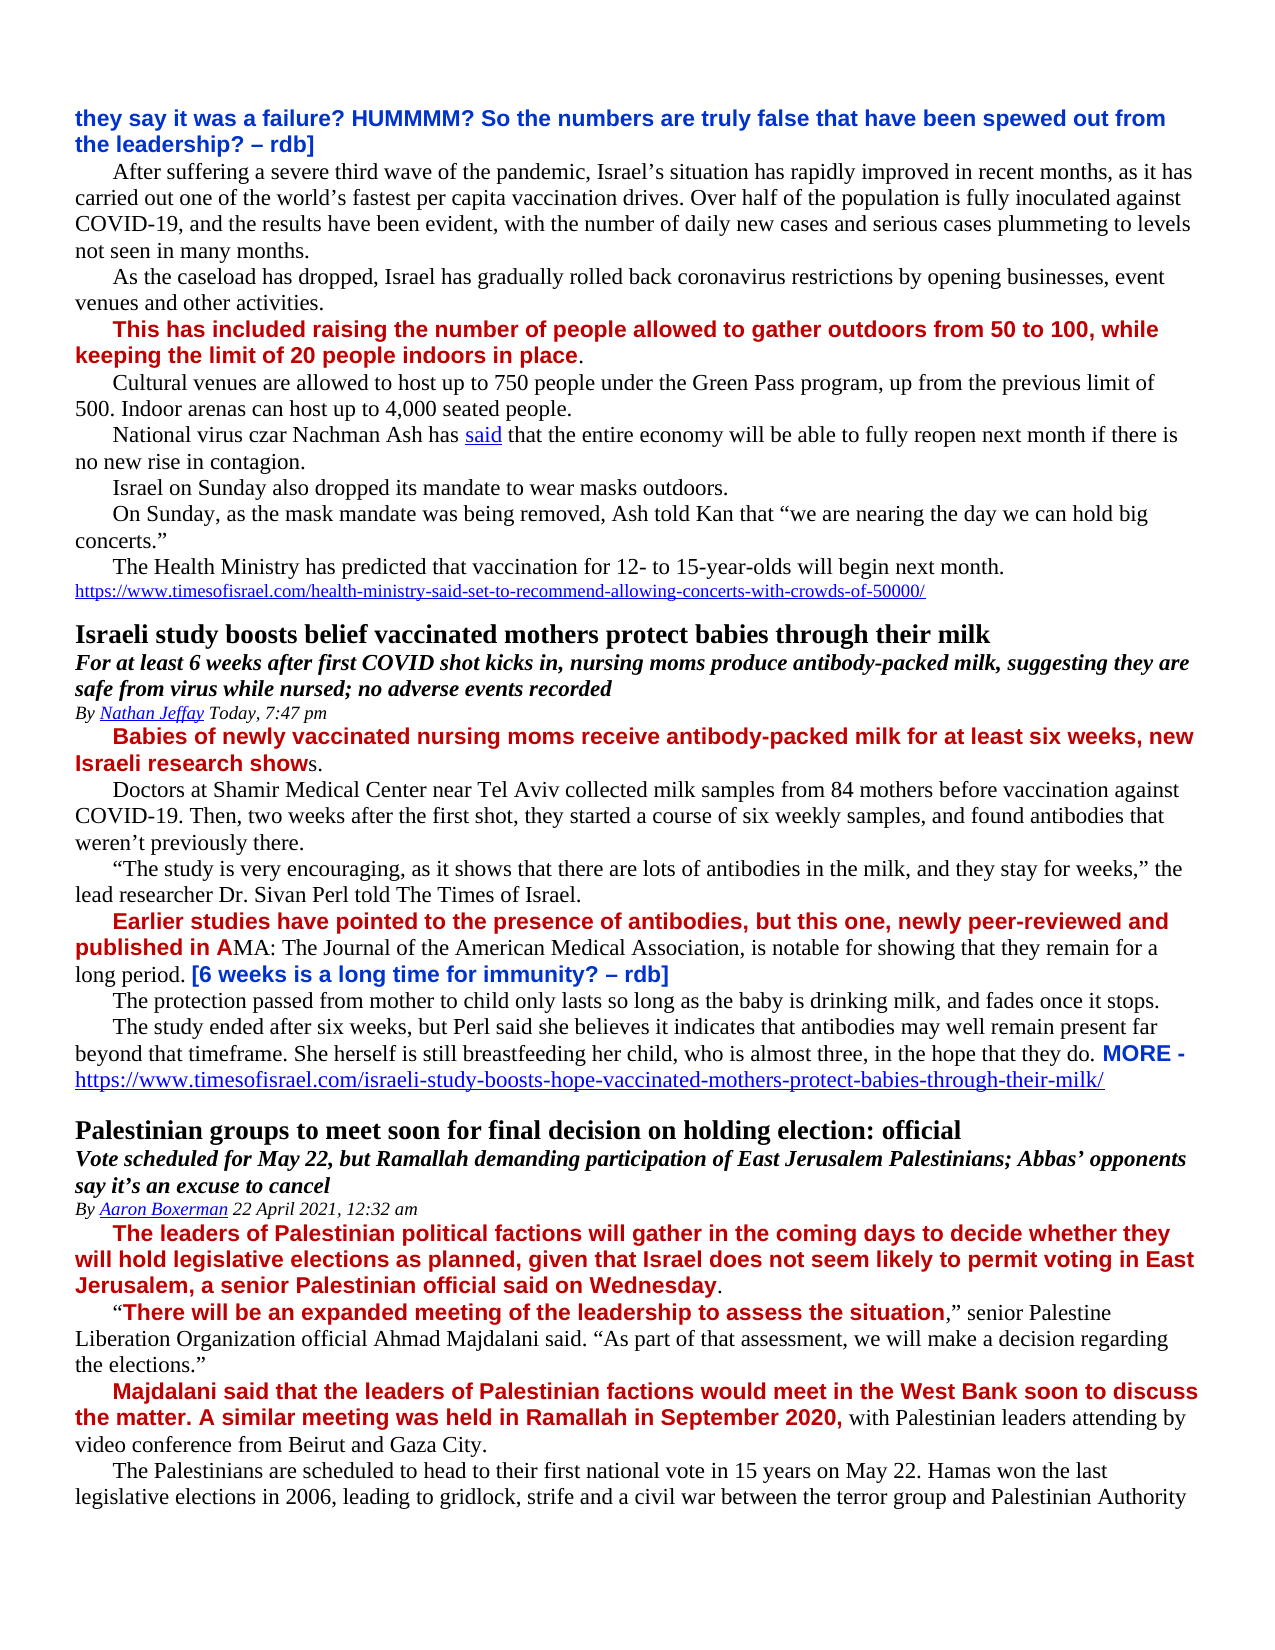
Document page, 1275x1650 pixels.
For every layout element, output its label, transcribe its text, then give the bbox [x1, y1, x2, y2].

text After suffering a severe third wave of the pandemic, Israel’s situation has rapidly improved in recent months, as it has carried out one of the world’s fastest per capita vaccination drives. Over half of the population is fully inoculated against COVID-19, and the results have been evident, with the number of daily new cases and serious cases plummeting to levels not seen in many months. [75, 158, 1200, 263]
text The protection passed from mother to child only lasts so long as the baby is drinking milk, and fades once it stops. [75, 987, 1200, 1013]
text For at least 6 weeks after first COVID shot kicks in, nursing moms produce antibody-packed milk, suggesting they are safe from virus while nursed; no adverse events recorded [75, 649, 1200, 702]
text “There will be an expanded meeting of the leadership to assess the situation,” senior Palestine Liberation Organization official Ahmad Majdalani said. “As part of that assessment, we will make a decision regarding the elections.” [75, 1299, 1200, 1378]
text By Aaron Boxerman 22 April 2021, 12:32 am [75, 1198, 1200, 1219]
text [75, 105, 1200, 158]
text Israeli study boosts belief vaccinated mothers protect babies through their milk [75, 618, 1200, 649]
text As the caseload has dropped, Israel has gradually rolled back coronavirus restrictions by opening businesses, event venues and other activities. [75, 263, 1200, 316]
text The study ended after six weeks, but Perl said she believes it indicates that antibodies may well remain present far beyond that timeframe. She herself is still breastfeeding her child, who is almost three, in the hope that they do. MORE - [75, 1013, 1200, 1066]
text This has included raising the number of people allowed to gather outdoors from 50 to 100, while keeping the limit of 20 people indoors in place. [75, 316, 1200, 369]
text Cultural venues are allowed to host up to 750 people under the Green Pass program, up from the previous limit of 500. Indoor arenas can host up to 4,000 seated people. [75, 369, 1200, 421]
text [75, 1457, 1200, 1510]
text National virus czar Nachman Ash has said that the entire economy will be able to fully reopen next month if there is no new rise in contagion. [75, 421, 1200, 474]
text “The study is very encouraging, as it shows that there are lots of antibodies in the milk, and they stay for weeks,” the lead researcher Dr. Sivan Perl told The Times of Israel. [75, 855, 1200, 908]
text Palestinian groups to meet soon for final decision on holding election: official [75, 1114, 1200, 1145]
text The Health Ministry has predicted that vaccination for 12- to 15-year-olds will begin next month. https://www.timesofisrael.com/health-ministry-said-set-to-recommend-allowing-concerts-with-crowds-of-50000/ [75, 553, 1200, 601]
text https://www.timesofisrael.com/israeli-study-boosts-hope-vaccinated-mothers-protect-babies-through-their-milk/ [75, 1066, 1200, 1093]
text Majdalani said that the leaders of Palestinian factions would meet in the West Bank soon to discuss the matter. A similar meeting was held in Ramallah in September 2020, with Palestinian leaders attending by video conference from Beirut and Gaza City. [75, 1378, 1200, 1457]
text Israel on Sunday also dropped its mandate to wear masks outdoors. [75, 474, 1200, 500]
text Doctors at Shamir Medical Center near Tel Aviv collected milk samples from 84 mothers before vaccination against COVID-19. Then, two weeks after the first shot, they started a course of six weekly samples, and found antibodies that weren’t previously there. [75, 776, 1200, 855]
text Earlier studies have pointed to the presence of antibodies, but this one, newly peer-reviewed and published in AMA: The Journal of the American Medical Association, is notable for showing that they remain for a long period. [6 weeks is a long time for immunity? – rdb] [75, 908, 1200, 987]
text Vote scheduled for May 22, but Ramallah demanding participation of East Jerusalem Palestinians; Abbas’ opponents say it’s an excuse to cancel [75, 1145, 1200, 1198]
text By Nathan Jeffay Today, 7:47 pm [75, 702, 1200, 723]
text On Sunday, as the mask mandate was being removed, Ash told Kan that “we are nearing the day we can hold big concerts.” [75, 500, 1200, 553]
text The leaders of Palestinian political factions will gather in the coming days to decide whether they will hold legislative elections as planned, given that Israel does not seem likely to permit voting in East Jerusalem, a senior Palestinian official said on Wednesday. [75, 1219, 1200, 1299]
text Babies of newly vaccinated nursing moms receive antibody-packed milk for at least six weeks, new Israeli research shows. [75, 723, 1200, 776]
